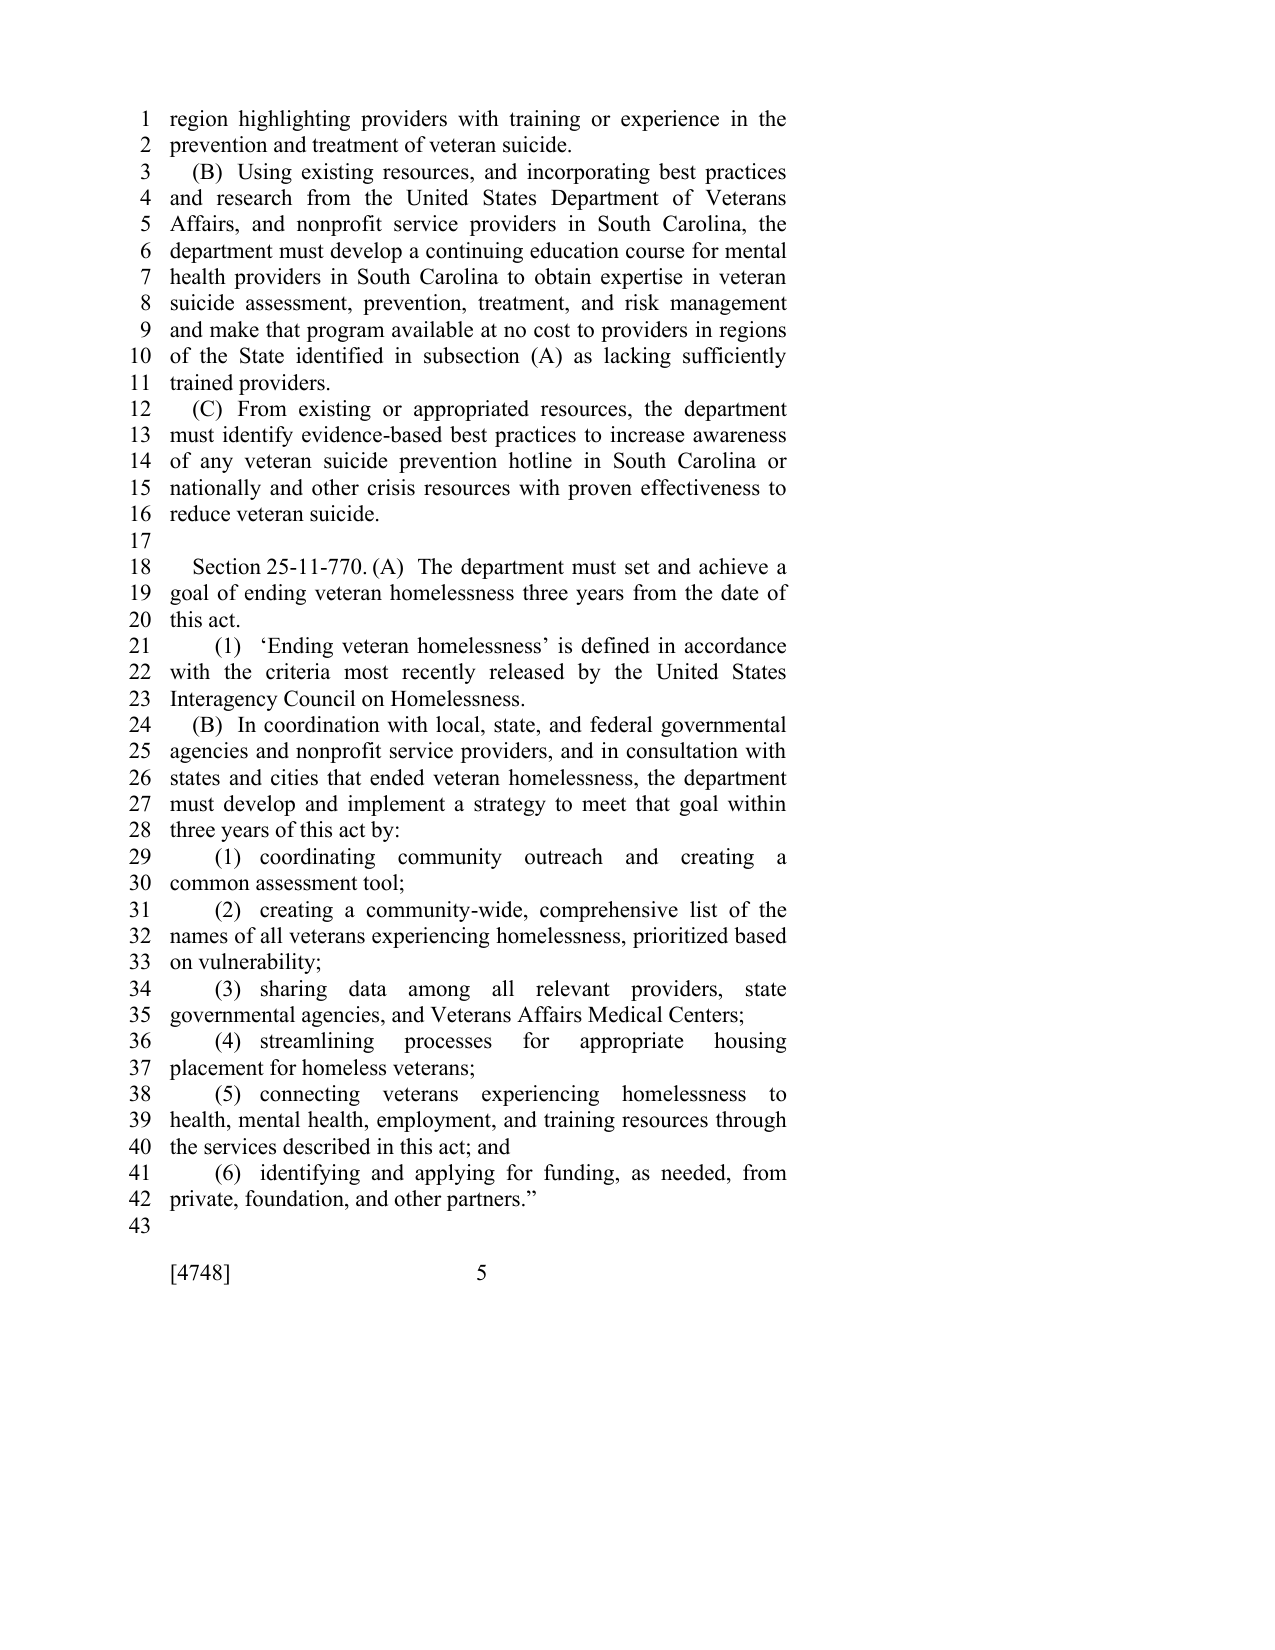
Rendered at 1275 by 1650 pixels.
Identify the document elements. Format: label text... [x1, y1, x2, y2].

text (6) identifying and applying for funding, as needed, from private, foundation, and other partners.” [169, 1159, 787, 1212]
text (B) In coordination with local, state, and federal governmental agencies and nonprofit service providers, and in consultation with states and cities that ended veteran homelessness, the department must develop and implement a strategy to meet that goal within three years of this act by: [169, 711, 787, 843]
text (C) From existing or appropriated resources, the department must identify evidence-based best practices to increase awareness of any veteran suicide prevention hotline in South Carolina or nationally and other crisis resources with proven effectiveness to reduce veteran suicide. [169, 395, 787, 527]
text (5) connecting veterans experiencing homelessness to health, mental health, employment, and training resources through the services described in this act; and [169, 1080, 787, 1159]
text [169, 105, 787, 158]
text (B) Using existing resources, and incorporating best practices and research from the United States Department of Veterans Affairs, and nonprofit service providers in South Carolina, the department must develop a continuing education course for mental health providers in South Carolina to obtain expertise in veteran suicide assessment, prevention, treatment, and risk management and make that program available at no cost to providers in regions of the State identified in subsection (A) as lacking sufficiently trained providers. [169, 158, 787, 395]
text (2) creating a community-wide, comprehensive list of the names of all veterans experiencing homelessness, prioritized based on vulnerability; [169, 896, 787, 975]
text (1) ‘Ending veteran homelessness’ is defined in accordance with the criteria most recently released by the United States Interagency Council on Homelessness. [169, 632, 787, 711]
text (3) sharing data among all relevant providers, state governmental agencies, and Veterans Affairs Medical Centers; [169, 975, 787, 1027]
text (1) coordinating community outreach and creating a common assessment tool; [169, 843, 787, 896]
text Section 25-11-770. (A) The department must set and achieve a goal of ending veteran homelessness three years from the date of this act. [169, 553, 787, 632]
text (4) streamlining processes for appropriate housing placement for homeless veterans; [169, 1027, 787, 1080]
